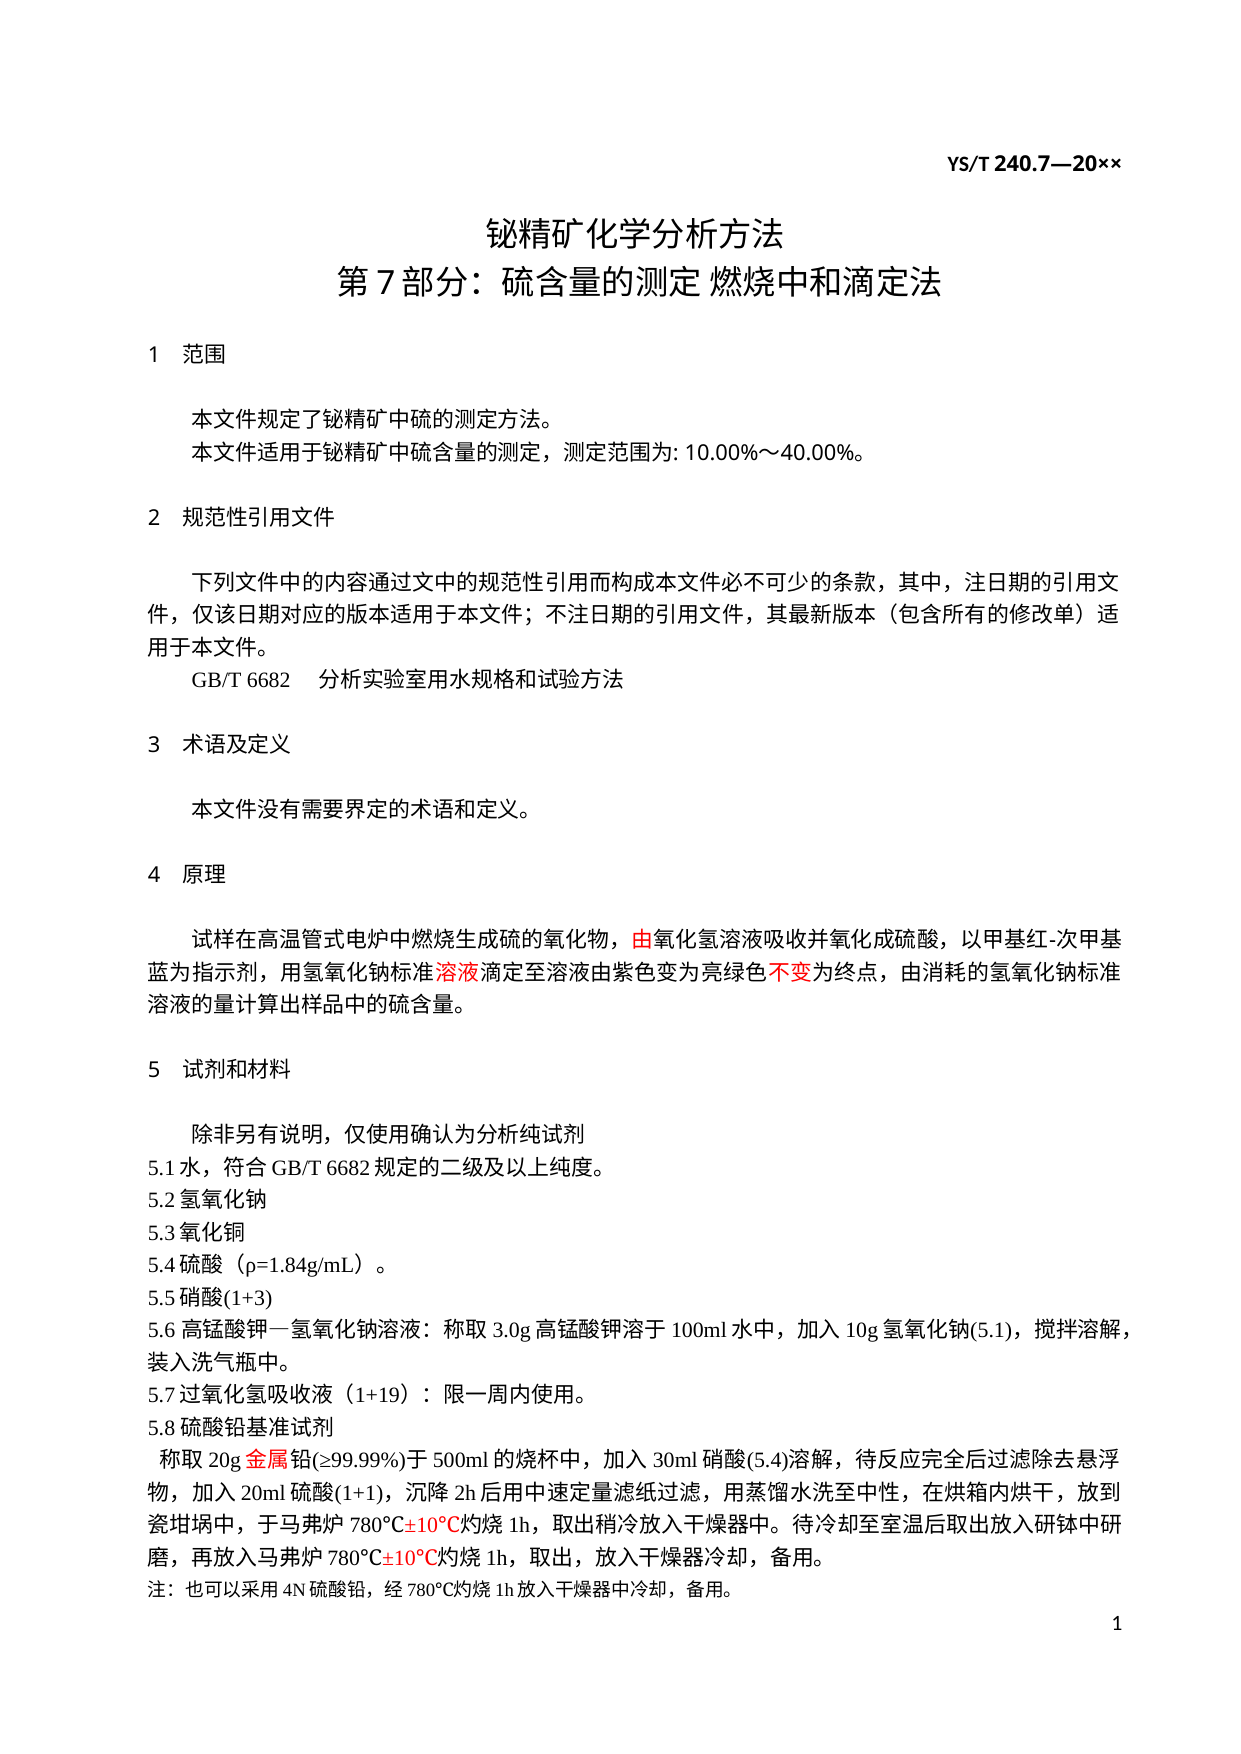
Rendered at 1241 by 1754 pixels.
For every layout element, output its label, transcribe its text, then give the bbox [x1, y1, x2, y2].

text 5.6 高锰酸钾—氢氧化钠溶液：称取3.0g高锰酸钾溶于100ml水中，加入10g氢氧化钠(5.1)，搅拌溶解，装入洗气瓶中。 [148, 1312, 1122, 1377]
text 下列文件中的内容通过文中的规范性引用而构成本文件必不可少的条款，其中，注日期的引用文件，仅该日期对应的版本适用于本文件；不注日期的引用文件，其最新版本（包含所有的修改单）适用于本文件。 [148, 564, 1122, 662]
text 本文件规定了铋精矿中硫的测定方法。 [148, 402, 1122, 434]
text 原理 [148, 857, 1122, 889]
text 术语及定义 [148, 727, 1122, 759]
text 5.5硝酸(1+3) [148, 1279, 1122, 1312]
text 试剂和材料 [148, 1052, 1122, 1084]
text 称取20g金属铅(≥99.99%)于500ml的烧杯中，加入30ml硝酸(5.4)溶解，待反应完全后过滤除去悬浮物，加入20ml硫酸(1+1)，沉降2h后用中速定量滤纸过滤，用蒸馏水洗至中性，在烘箱内烘干，放到瓷坩埚中，于马弗炉780℃±10℃灼烧1h，取出稍冷放入干燥器中。待冷却至室温后取出放入研钵中研磨，再放入马弗炉780℃±10℃灼烧1h，取出，放入干燥器冷却，备用。 [148, 1442, 1122, 1572]
text 5.4硫酸（ρ=1.84g/mL）。 [148, 1247, 1122, 1279]
text 本文件没有需要界定的术语和定义。 [148, 792, 1122, 824]
text 规范性引用文件 [148, 499, 1122, 532]
text 铋精矿化学分析方法 [148, 208, 1122, 256]
text 5.1水，符合GB/T 6682规定的二级及以上纯度。 [148, 1149, 1122, 1182]
text 范围 [148, 337, 1122, 369]
text GB/T 6682 分析实验室用水规格和试验方法 [148, 662, 1122, 694]
text 第7部分：硫含量的测定 燃烧中和滴定法 [148, 256, 1122, 304]
text 注：也可以采用4N硫酸铅，经780℃灼烧1h放入干燥器中冷却，备用。 [148, 1572, 1122, 1604]
text 5.3氧化铜 [148, 1214, 1122, 1247]
text 5.8 硫酸铅基准试剂 [148, 1409, 1122, 1442]
text 试样在高温管式电炉中燃烧生成硫的氧化物，由氧化氢溶液吸收并氧化成硫酸，以甲基红-次甲基蓝为指示剂，用氢氧化钠标准溶液滴定至溶液由紫色变为亮绿色不变为终点，由消耗的氢氧化钠标准溶液的量计算出样品中的硫含量。 [148, 922, 1122, 1019]
text 5.2氢氧化钠 [148, 1182, 1122, 1214]
text 本文件适用于铋精矿中硫含量的测定，测定范围为: 10.00%～40.00%。 [148, 434, 1122, 467]
text 除非另有说明，仅使用确认为分析纯试剂 [148, 1117, 1122, 1149]
text 5.7过氧化氢吸收液（1+19）：限一周内使用。 [148, 1377, 1122, 1409]
